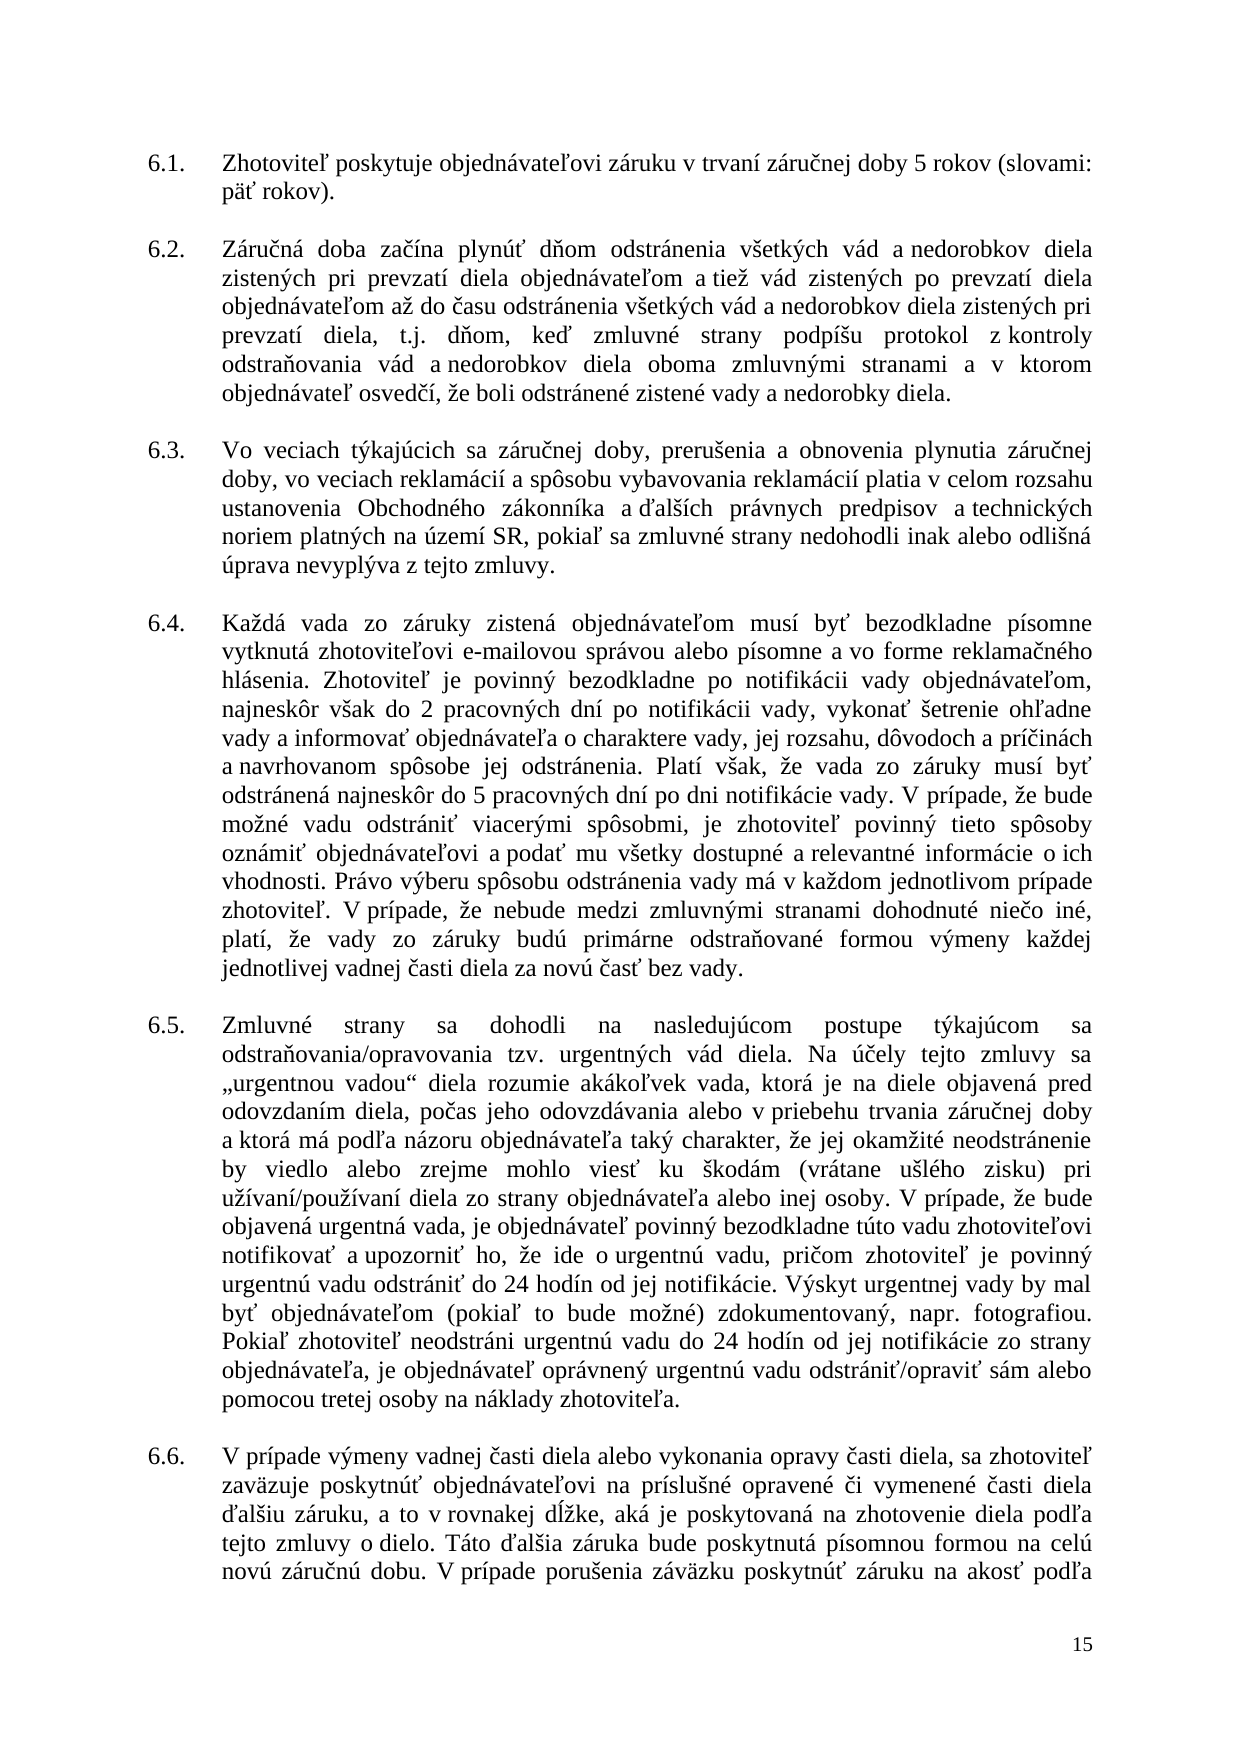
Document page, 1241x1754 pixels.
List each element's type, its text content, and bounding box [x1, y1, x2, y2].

list Zhotoviteľ poskytuje objednávateľovi záruku v trvaní záručnej doby 5 rokov (slovami: päť rokov). [148, 148, 1093, 205]
list Vo veciach týkajúcich sa záručnej doby, prerušenia a obnovenia plynutia záručnej doby, vo veciach reklamácií a spôsobu vybavovania reklamácií platia v celom rozsahu ustanovenia Obchodného zákonníka a ďalších právnych predpisov a technických noriem platných na území SR, pokiaľ sa zmluvné strany nedohodli inak alebo odlišná úprava nevyplýva z tejto zmluvy. [148, 435, 1093, 579]
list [148, 1441, 1093, 1585]
list Zmluvné strany sa dohodli na nasledujúcom postupe týkajúcom sa odstraňovania/opravovania tzv. urgentných vád diela. Na účely tejto zmluvy sa „urgentnou vadou“ diela rozumie akákoľvek vada, ktorá je na diele objavená pred odovzdaním diela, počas jeho odovzdávania alebo v priebehu trvania záručnej doby a ktorá má podľa názoru objednávateľa taký charakter, že jej okamžité neodstránenie by viedlo alebo zrejme mohlo viesť ku škodám (vrátane ušlého zisku) pri užívaní/používaní diela zo strany objednávateľa alebo inej osoby. V prípade, že bude objavená urgentná vada, je objednávateľ povinný bezodkladne túto vadu zhotoviteľovi notifikovať a upozorniť ho, že ide o urgentnú vadu, pričom zhotoviteľ je povinný urgentnú vadu odstrániť do 24 hodín od jej notifikácie. Výskyt urgentnej vady by mal byť objednávateľom (pokiaľ to bude možné) zdokumentovaný, napr. fotografiou. Pokiaľ zhotoviteľ neodstráni urgentnú vadu do 24 hodín od jej notifikácie zo strany objednávateľa, je objednávateľ oprávnený urgentnú vadu odstrániť/opraviť sám alebo pomocou tretej osoby na náklady zhotoviteľa. [148, 1010, 1093, 1413]
list Každá vada zo záruky zistená objednávateľom musí byť bezodkladne písomne vytknutá zhotoviteľovi e-mailovou správou alebo písomne a vo forme reklamačného hlásenia. Zhotoviteľ je povinný bezodkladne po notifikácii vady objednávateľom, najneskôr však do 2 pracovných dní po notifikácii vady, vykonať šetrenie ohľadne vady a informovať objednávateľa o charaktere vady, jej rozsahu, dôvodoch a príčinách a navrhovanom spôsobe jej odstránenia. Platí však, že vada zo záruky musí byť odstránená najneskôr do 5 pracovných dní po dni notifikácie vady. V prípade, že bude možné vadu odstrániť viacerými spôsobmi, je zhotoviteľ povinný tieto spôsoby oznámiť objednávateľovi a podať mu všetky dostupné a relevantné informácie o ich vhodnosti. Právo výberu spôsobu odstránenia vady má v každom jednotlivom prípade zhotoviteľ. V prípade, že nebude medzi zmluvnými stranami dohodnuté niečo iné, platí, že vady zo záruky budú primárne odstraňované formou výmeny každej jednotlivej vadnej časti diela za novú časť bez vady. [148, 608, 1093, 981]
list Záručná doba začína plynúť dňom odstránenia všetkých vád a nedorobkov diela zistených pri prevzatí diela objednávateľom a tiež vád zistených po prevzatí diela objednávateľom až do času odstránenia všetkých vád a nedorobkov diela zistených pri prevzatí diela, t.j. dňom, keď zmluvné strany podpíšu protokol z kontroly odstraňovania vád a nedorobkov diela oboma zmluvnými stranami a v ktorom objednávateľ osvedčí, že boli odstránené zistené vady a nedorobky diela. [148, 234, 1093, 406]
